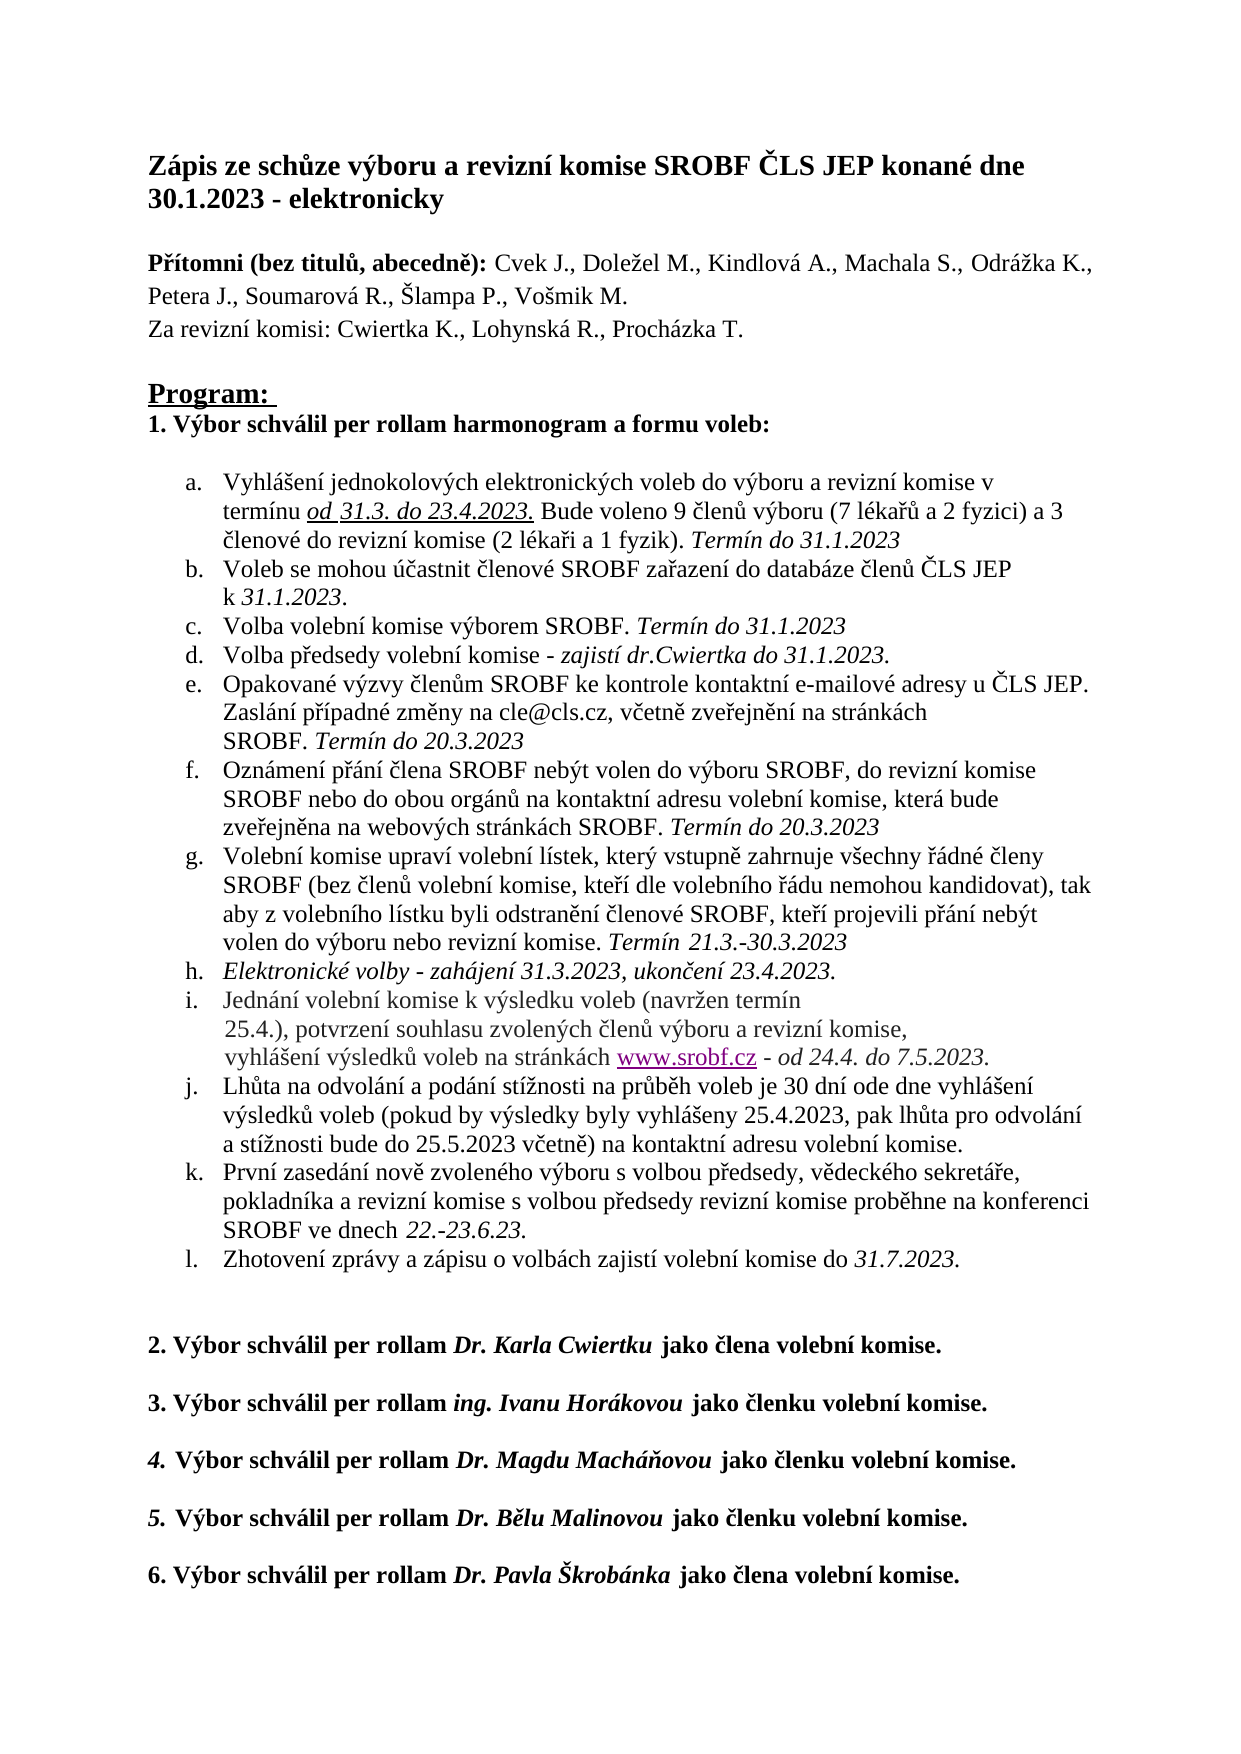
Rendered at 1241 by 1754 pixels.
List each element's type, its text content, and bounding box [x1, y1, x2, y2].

list Voleb se mohou účastnit členové SROBF zařazení do databáze členů ČLS JEP k 31.1.2023. [185, 554, 1093, 611]
subtitle Přítomni (bez titulů, abecedně): Cvek J., Doležel M., Kindlová A., Machala S., Odrážka K., Petera J., Soumarová R., Šlampa P., Vošmik M. [148, 248, 1093, 310]
text Program: [148, 376, 1093, 409]
text 4. Výbor schválil per rollam Dr. Magdu Macháňovou jako členku volební komise. [148, 1445, 1093, 1474]
text 25.4.), potvrzení souhlasu zvolených členů výboru a revizní komise, vyhlášení výsledků voleb na stránkách www.srobf.cz - od 24.4. do 7.5.2023. [224, 1014, 1093, 1071]
text 2. Výbor schválil per rollam Dr. Karla Cwiertku jako člena volební komise. [148, 1330, 1093, 1359]
list Opakované výzvy členům SROBF ke kontrole kontaktní e-mailové adresy u ČLS JEP. Zaslání případné změny na cle@cls.cz, včetně zveřejnění na stránkách SROBF. Termín do 20.3.2023 [185, 669, 1093, 755]
list Jednání volební komise k výsledku voleb (navržen termín [185, 985, 1093, 1014]
list Volba předsedy volební komise - zajistí dr.Cwiertka do 31.1.2023. [185, 640, 1093, 669]
list První zasedání nově zvoleného výboru s volbou předsedy, vědeckého sekretáře, pokladníka a revizní komise s volbou předsedy revizní komise proběhne na konferenci SROBF ve dnech 22.-23.6.23. [185, 1157, 1093, 1244]
text Zápis ze schůze výboru a revizní komise SROBF ČLS JEP konané dne 30.1.2023 - elektronicky [148, 148, 1093, 215]
list Oznámení přání člena SROBF nebýt volen do výboru SROBF, do revizní komise SROBF nebo do obou orgánů na kontaktní adresu volební komise, která bude zveřejněna na webových stránkách SROBF. Termín do 20.3.2023 [185, 755, 1093, 841]
text 1. Výbor schválil per rollam harmonogram a formu voleb: [148, 409, 1093, 438]
text 5. Výbor schválil per rollam Dr. Bělu Malinovou jako členku volební komise. [148, 1503, 1093, 1532]
text Za revizní komisi: Cwiertka K., Lohynská R., Procházka T. [148, 314, 1093, 343]
text 6. Výbor schválil per rollam Dr. Pavla Škrobánka jako člena volební komise. [148, 1560, 1093, 1589]
list Lhůta na odvolání a podání stížnosti na průběh voleb je 30 dní ode dne vyhlášení výsledků voleb (pokud by výsledky byly vyhlášeny 25.4.2023, pak lhůta pro odvolání a stížnosti bude do 25.5.2023 včetně) na kontaktní adresu volební komise. [185, 1071, 1093, 1157]
list Vyhlášení jednokolových elektronických voleb do výboru a revizní komise v termínu od 31.3. do 23.4.2023. Bude voleno 9 členů výboru (7 lékařů a 2 fyzici) a 3 členové do revizní komise (2 lékaři a 1 fyzik). Termín do 31.1.2023 [185, 467, 1093, 554]
list Volba volební komise výborem SROBF. Termín do 31.1.2023 [185, 611, 1093, 640]
list Elektronické volby - zahájení 31.3.2023, ukončení 23.4.2023. [185, 956, 1093, 985]
list Zhotovení zprávy a zápisu o volbách zajistí volební komise do 31.7.2023. [185, 1244, 1093, 1272]
text 3. Výbor schválil per rollam ing. Ivanu Horákovou jako členku volební komise. [148, 1388, 1093, 1417]
list Volební komise upraví volební lístek, který vstupně zahrnuje všechny řádné členy SROBF (bez členů volební komise, kteří dle volebního řádu nemohou kandidovat), tak aby z volebního lístku byli odstranění členové SROBF, kteří projevili přání nebýt volen do výboru nebo revizní komise. Termín 21.3.-30.3.2023 [185, 841, 1093, 956]
